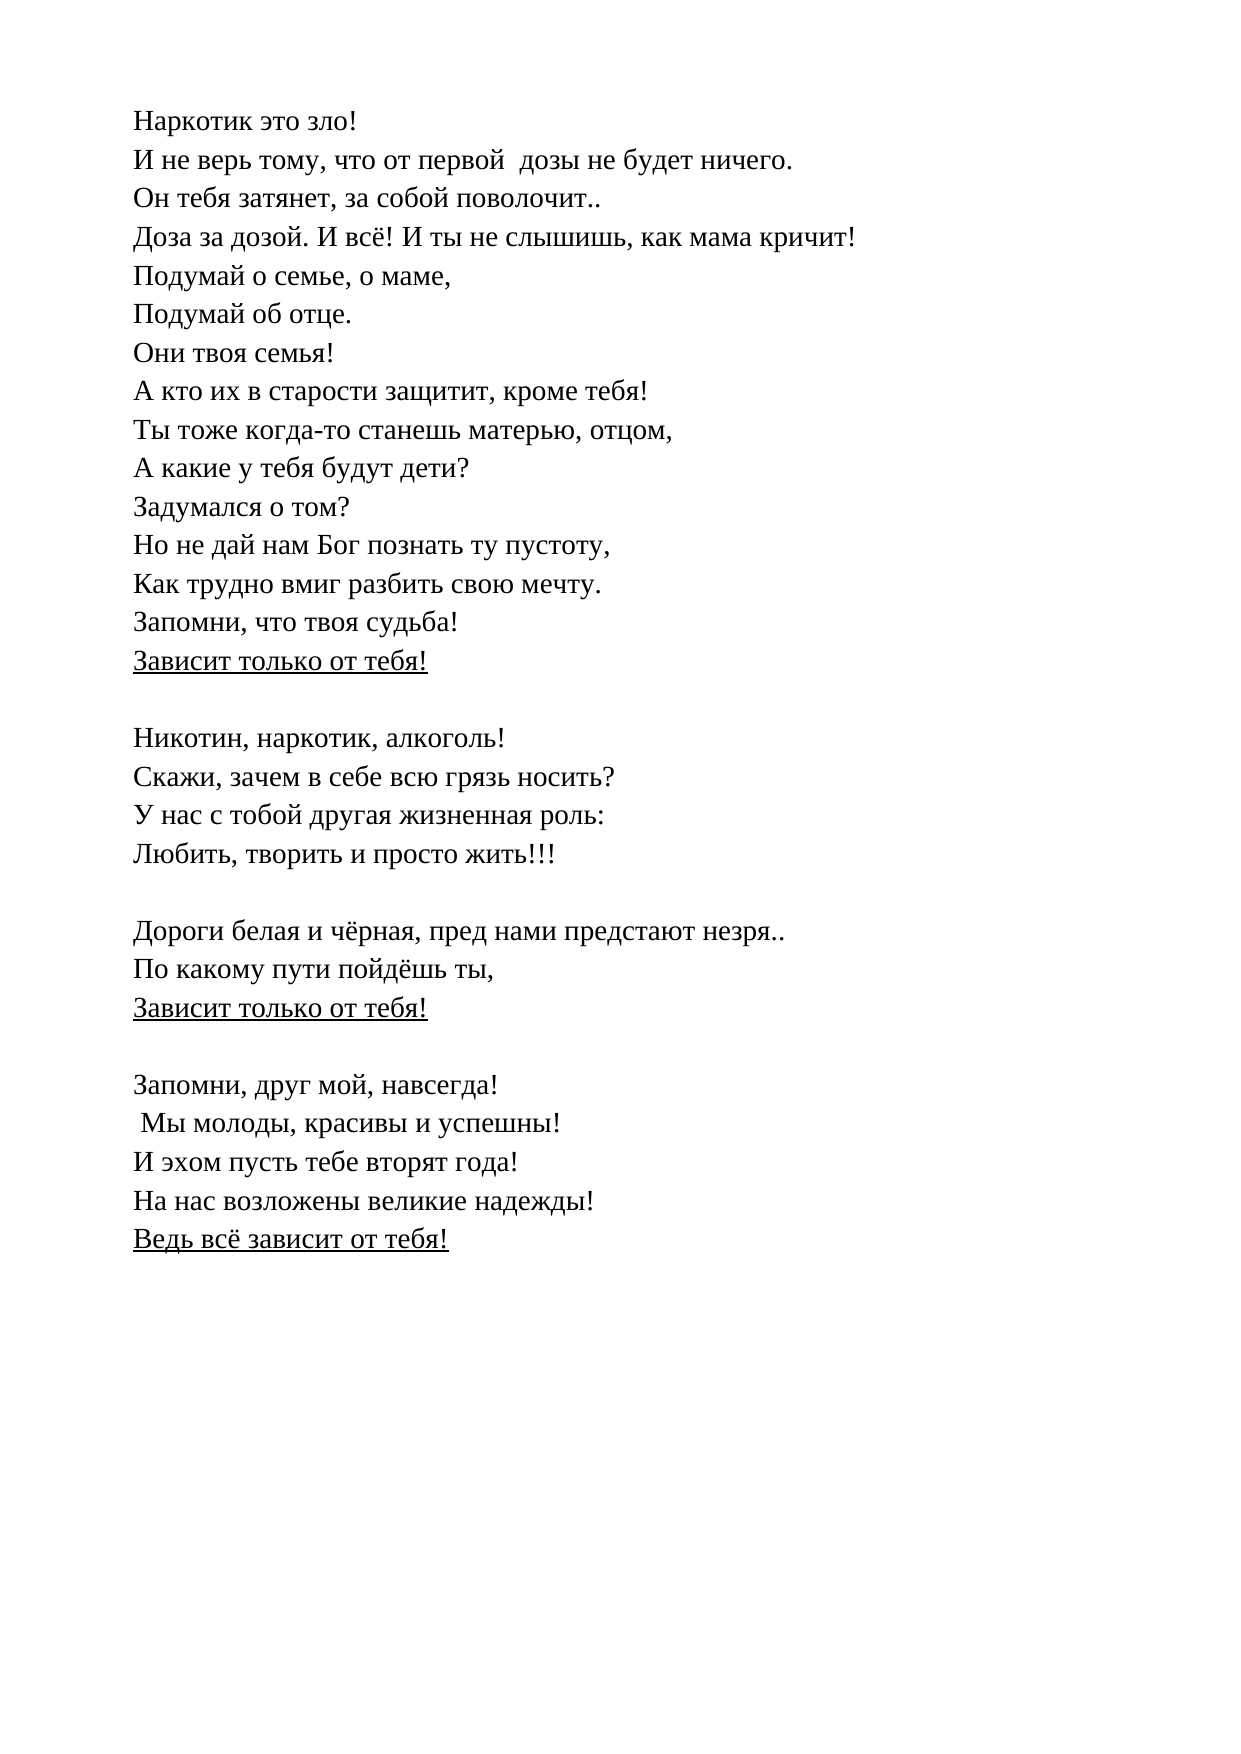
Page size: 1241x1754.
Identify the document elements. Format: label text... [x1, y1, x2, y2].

text Запомни, что твоя судьба! [133, 604, 1152, 638]
text У нас с тобой другая жизненная роль: [133, 797, 1152, 831]
text Доза за дозой. И всё! И ты не слышишь, как мама кричит! [133, 219, 1152, 253]
text Запомни, друг мой, навсегда! [133, 1067, 1152, 1101]
text Зависит только от тебя! [133, 990, 1152, 1023]
text Скажи, зачем в себе всю грязь носить? [133, 759, 1152, 792]
text Дороги белая и чёрная, пред нами предстают незря.. [133, 913, 1152, 946]
text А кто их в старости защитит, кроме тебя! [133, 373, 1152, 407]
text Подумай об отце. [133, 296, 1152, 330]
text Зависит только от тебя! [133, 643, 1152, 677]
text Никотин, наркотик, алкоголь! [133, 720, 1152, 754]
text Ты тоже когда-то станешь матерью, отцом, [133, 412, 1152, 445]
text Наркотик это зло! [133, 103, 1152, 137]
text Любить, творить и просто жить!!! [133, 836, 1152, 869]
text Как трудно вмиг разбить свою мечту. [133, 566, 1152, 599]
text Подумай о семье, о маме, [133, 258, 1152, 291]
text И эхом пусть тебе вторят года! [133, 1144, 1152, 1178]
text Они твоя семья! [133, 335, 1152, 368]
text Задумался о том? [133, 489, 1152, 522]
text Но не дай нам Бог познать ту пустоту, [133, 527, 1152, 561]
text На нас возложены великие надежды! [133, 1183, 1152, 1216]
text Он тебя затянет, за собой поволочит.. [133, 181, 1152, 214]
text Мы молоды, красивы и успешны! [133, 1106, 1152, 1139]
text А какие у тебя будут дети? [133, 450, 1152, 484]
text По какому пути пойдёшь ты, [133, 951, 1152, 985]
text Ведь всё зависит от тебя! [133, 1221, 1152, 1255]
text И не верь тому, что от первой дозы не будет ничего. [133, 142, 1152, 176]
